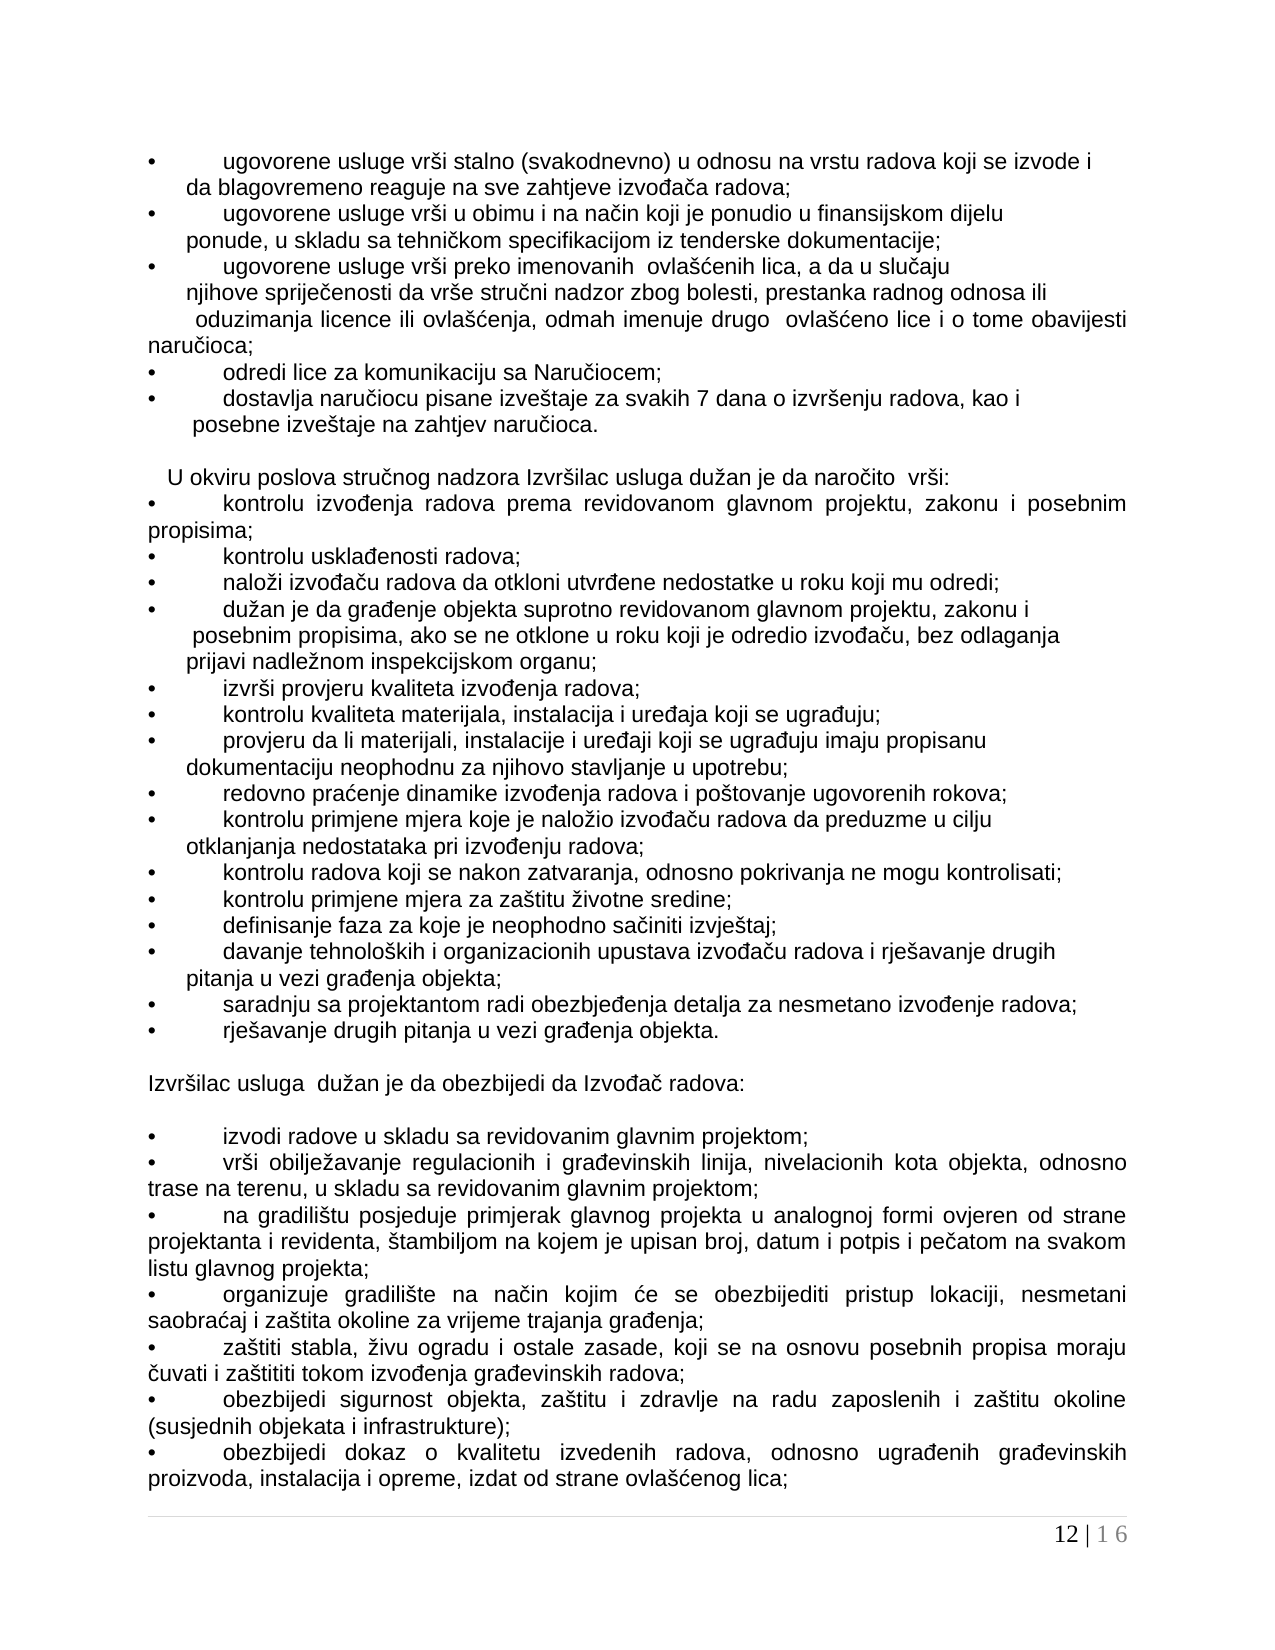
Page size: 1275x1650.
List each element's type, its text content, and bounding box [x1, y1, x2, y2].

text ponude, u skladu sa tehničkom specifikacijom iz tenderske dokumentacije; [148, 227, 1127, 253]
text prijavi nadležnom inspekcijskom organu; [148, 648, 1127, 675]
text • na gradilištu posjeduje primjerak glavnog projekta u analognoj formi ovjeren od strane projektanta i revidenta, štambiljom na kojem je upisan broj, datum i potpis i pečatom na svakom listu glavnog projekta; [148, 1202, 1127, 1281]
text pitanja u vezi građenja objekta; [148, 964, 1127, 991]
text • rješavanje drugih pitanja u vezi građenja objekta. [148, 1017, 1127, 1044]
text • dostavlja naručiocu pisane izveštaje za svakih 7 dana o izvršenju radova, kao i [148, 385, 1127, 411]
text • odredi lice za komunikaciju sa Naručiocem; [148, 358, 1127, 385]
text da blagovremeno reaguje na sve zahtjeve izvođača radova; [148, 174, 1127, 200]
text njihove spriječenosti da vrše stručni nadzor zbog bolesti, prestanka radnog odnosa ili [148, 279, 1127, 306]
text • provjeru da li materijali, instalacije i uređaji koji se ugrađuju imaju propisanu [148, 727, 1127, 754]
text U okviru poslova stručnog nadzora Izvršilac usluga dužan je da naročito vrši: [148, 464, 1127, 490]
text • kontrolu izvođenja radova prema revidovanom glavnom projektu, zakonu i posebnim propisima; [148, 490, 1127, 543]
text • ugovorene usluge vrši stalno (svakodnevno) u odnosu na vrstu radova koji se izvode i [148, 148, 1127, 174]
text posebne izveštaje na zahtjev naručioca. [148, 411, 1127, 437]
text • izvodi radove u skladu sa revidovanim glavnim projektom; [148, 1123, 1127, 1149]
text otklanjanja nedostataka pri izvođenju radova; [148, 833, 1127, 859]
text • ugovorene usluge vrši u obimu i na način koji je ponudio u finansijskom dijelu [148, 200, 1127, 227]
text Izvršilac usluga dužan je da obezbijedi da Izvođač radova: [148, 1070, 1127, 1096]
text • saradnju sa projektantom radi obezbjeđenja detalja za nesmetano izvođenje radova; [148, 991, 1127, 1017]
text • izvrši provjeru kvaliteta izvođenja radova; [148, 675, 1127, 701]
text posebnim propisima, ako se ne otklone u roku koji je odredio izvođaču, bez odlaganja [148, 622, 1127, 648]
text • naloži izvođaču radova da otkloni utvrđene nedostatke u roku koji mu odredi; [148, 569, 1127, 596]
text • vrši obilježavanje regulacionih i građevinskih linija, nivelacionih kota objekta, odnosno trase na terenu, u skladu sa revidovanim glavnim projektom; [148, 1149, 1127, 1202]
text • ugovorene usluge vrši preko imenovanih ovlašćenih lica, a da u slučaju [148, 253, 1127, 279]
text • dužan je da građenje objekta suprotno revidovanom glavnom projektu, zakonu i [148, 596, 1127, 622]
text • kontrolu radova koji se nakon zatvaranja, odnosno pokrivanja ne mogu kontrolisati; [148, 859, 1127, 886]
text • davanje tehnoloških i organizacionih upustava izvođaču radova i rješavanje drugih [148, 938, 1127, 964]
text • kontrolu kvaliteta materijala, instalacija i uređaja koji se ugrađuju; [148, 701, 1127, 727]
text • kontrolu primjene mjera koje je naložio izvođaču radova da preduzme u cilju [148, 806, 1127, 833]
text • obezbijedi sigurnost objekta, zaštitu i zdravlje na radu zaposlenih i zaštitu okoline (susjednih objekata i infrastrukture); [148, 1386, 1127, 1439]
text dokumentaciju neophodnu za njihovo stavljanje u upotrebu; [148, 754, 1127, 780]
text • redovno praćenje dinamike izvođenja radova i poštovanje ugovorenih rokova; [148, 780, 1127, 806]
text • organizuje gradilište na način kojim će se obezbijediti pristup lokaciji, nesmetani saobraćaj i zaštita okoline za vrijeme trajanja građenja; [148, 1281, 1127, 1333]
text • kontrolu usklađenosti radova; [148, 543, 1127, 569]
text • kontrolu primjene mjera za zaštitu životne sredine; [148, 886, 1127, 912]
text • obezbijedi dokaz o kvalitetu izvedenih radova, odnosno ugrađenih građevinskih proizvoda, instalacija i opreme, izdat od strane ovlašćenog lica; [148, 1439, 1127, 1492]
text • zaštiti stabla, živu ogradu i ostale zasade, koji se na osnovu posebnih propisa moraju čuvati i zaštititi tokom izvođenja građevinskih radova; [148, 1333, 1127, 1386]
text • definisanje faza za koje je neophodno sačiniti izvještaj; [148, 912, 1127, 938]
text oduzimanja licence ili ovlašćenja, odmah imenuje drugo ovlašćeno lice i o tome obavijesti naručioca; [148, 306, 1127, 358]
